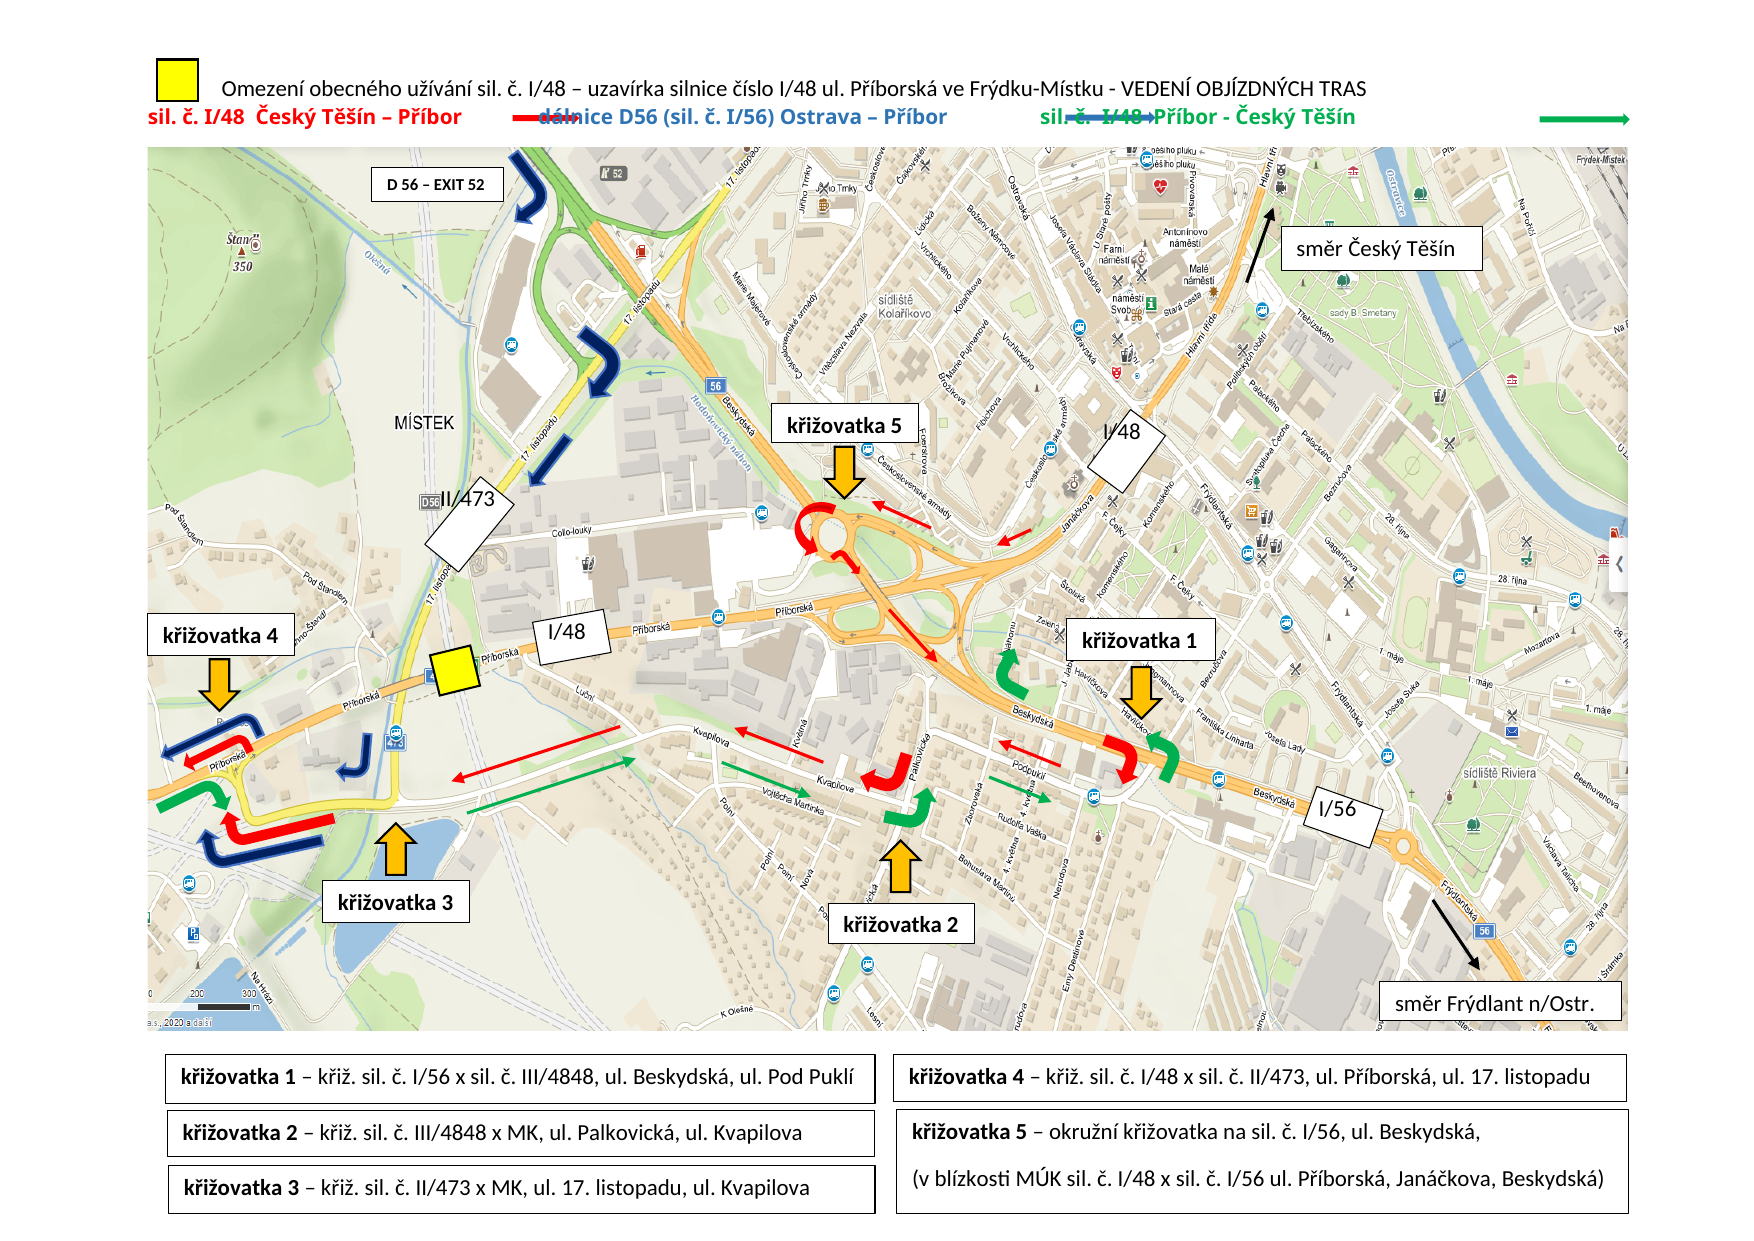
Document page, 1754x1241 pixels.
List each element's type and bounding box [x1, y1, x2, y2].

picture [147, 147, 1687, 1093]
